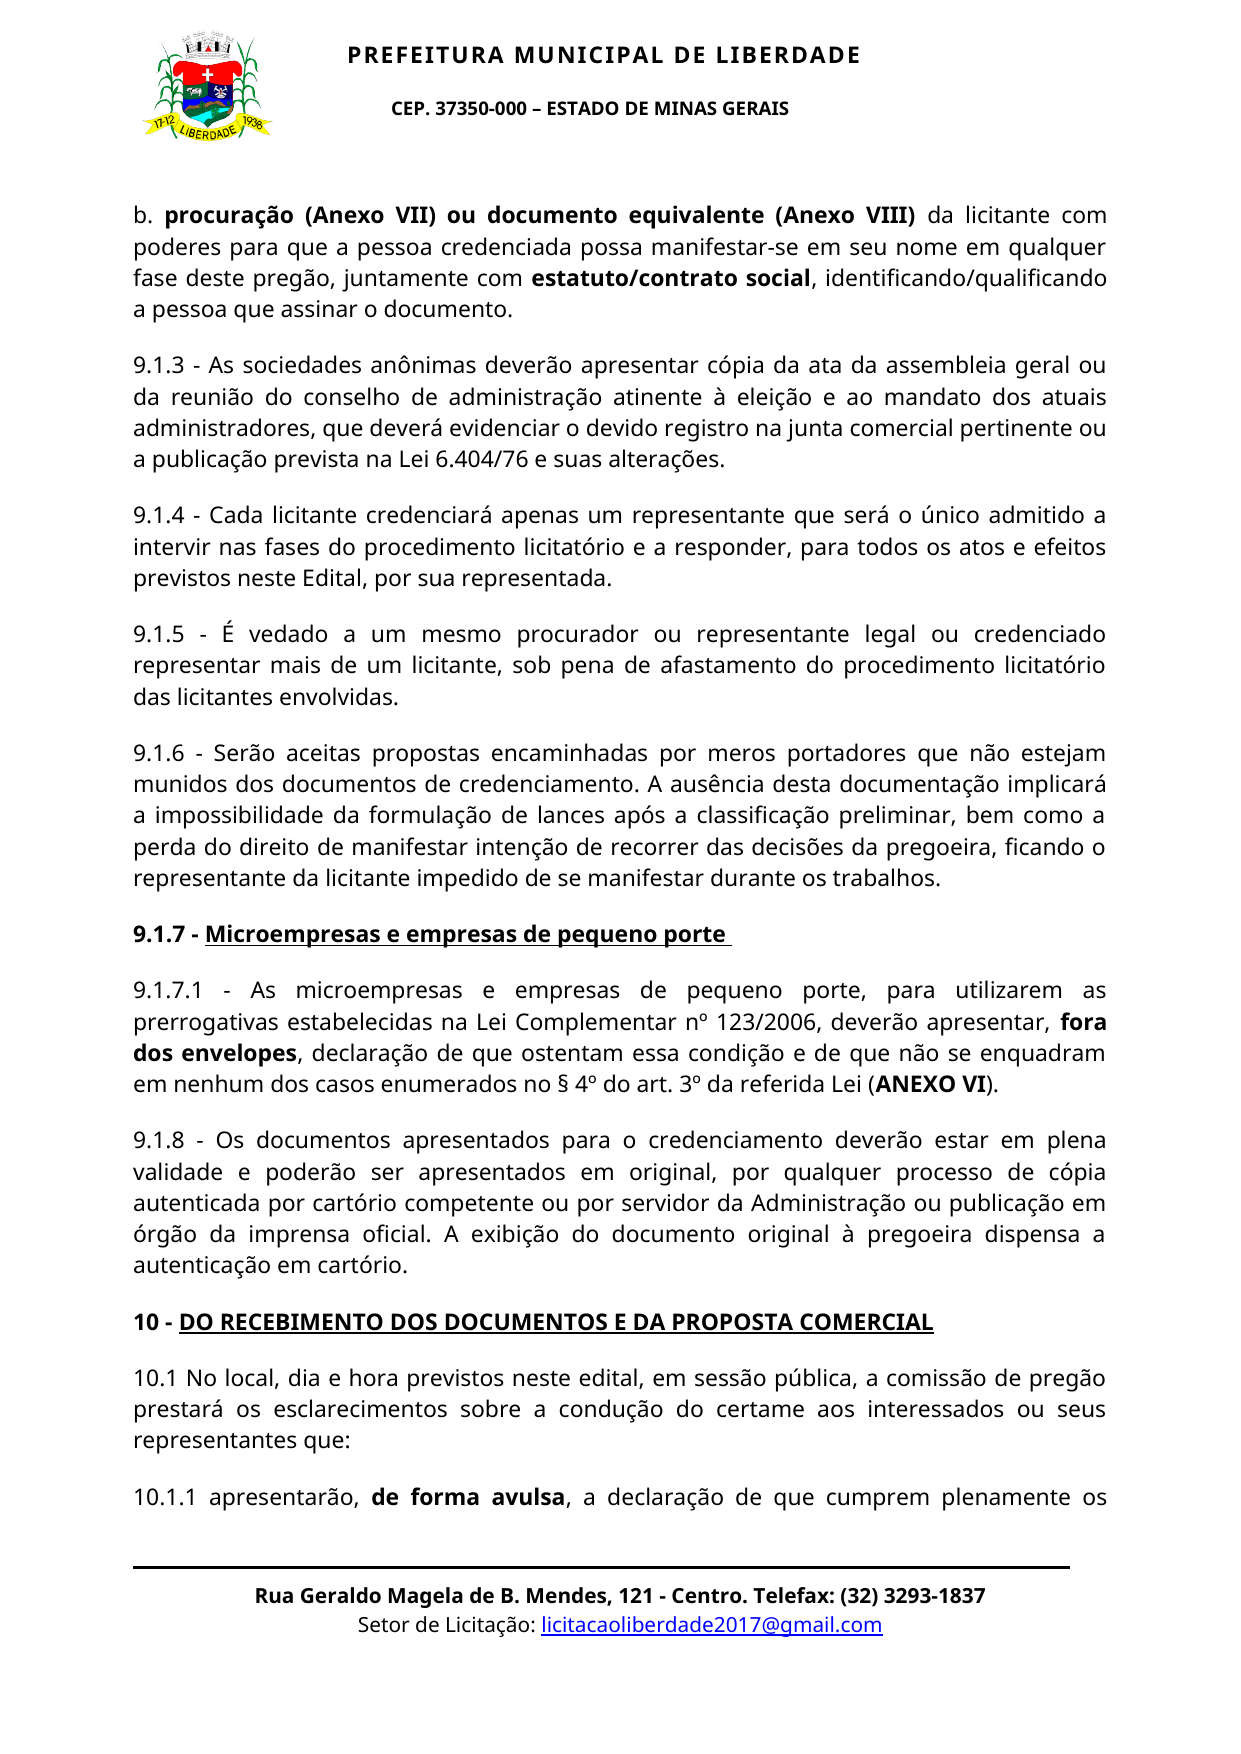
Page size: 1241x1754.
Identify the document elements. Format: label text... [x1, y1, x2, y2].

text 10.1 No local, dia e hora previstos neste edital, em sessão pública, a comissão de pregão prestará os esclarecimentos sobre a condução do certame aos interessados ou seus representantes que: [133, 1362, 1107, 1456]
text 9.1.8 - Os documentos apresentados para o credenciamento deverão estar em plena validade e poderão ser apresentados em original, por qualquer processo de cópia autenticada por cartório competente ou por servidor da Administração ou publicação em órgão da imprensa oficial. A exibição do documento original à pregoeira dispensa a autenticação em cartório. [133, 1124, 1107, 1281]
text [133, 1481, 1107, 1512]
text b. procuração (Anexo VII) ou documento equivalente (Anexo VIII) da licitante com poderes para que a pessoa credenciada possa manifestar-se em seu nome em qualquer fase deste pregão, juntamente com estatuto/contrato social, identificando/qualificando a pessoa que assinar o documento. [133, 199, 1107, 324]
text 9.1.4 - Cada licitante credenciará apenas um representante que será o único admitido a intervir nas fases do procedimento licitatório e a responder, para todos os atos e efeitos previstos neste Edital, por sua representada. [133, 499, 1107, 593]
text 9.1.6 - Serão aceitas propostas encaminhadas por meros portadores que não estejam munidos dos documentos de credenciamento. A ausência desta documentação implicará a impossibilidade da formulação de lances após a classificação preliminar, bem como a perda do direito de manifestar intenção de recorrer das decisões da pregoeira, ficando o representante da licitante impedido de se manifestar durante os trabalhos. [133, 737, 1107, 893]
text 10 - DO RECEBIMENTO DOS DOCUMENTOS E DA PROPOSTA COMERCIAL [133, 1306, 1107, 1337]
text 9.1.5 - É vedado a um mesmo procurador ou representante legal ou credenciado representar mais de um licitante, sob pena de afastamento do procedimento licitatório das licitantes envolvidas. [133, 618, 1107, 712]
text 9.1.7 - Microempresas e empresas de pequeno porte [133, 918, 1107, 949]
text 9.1.7.1 - As microempresas e empresas de pequeno porte, para utilizarem as prerrogativas estabelecidas na Lei Complementar nº 123/2006, deverão apresentar, fora dos envelopes, declaração de que ostentam essa condição e de que não se enquadram em nenhum dos casos enumerados no § 4º do art. 3º da referida Lei (ANEXO VI). [133, 974, 1107, 1099]
text 9.1.3 - As sociedades anônimas deverão apresentar cópia da ata da assembleia geral ou da reunião do conselho de administração atinente à eleição e ao mandato dos atuais administradores, que deverá evidenciar o devido registro na junta comercial pertinente ou a publicação prevista na Lei 6.404/76 e suas alterações. [133, 349, 1107, 474]
